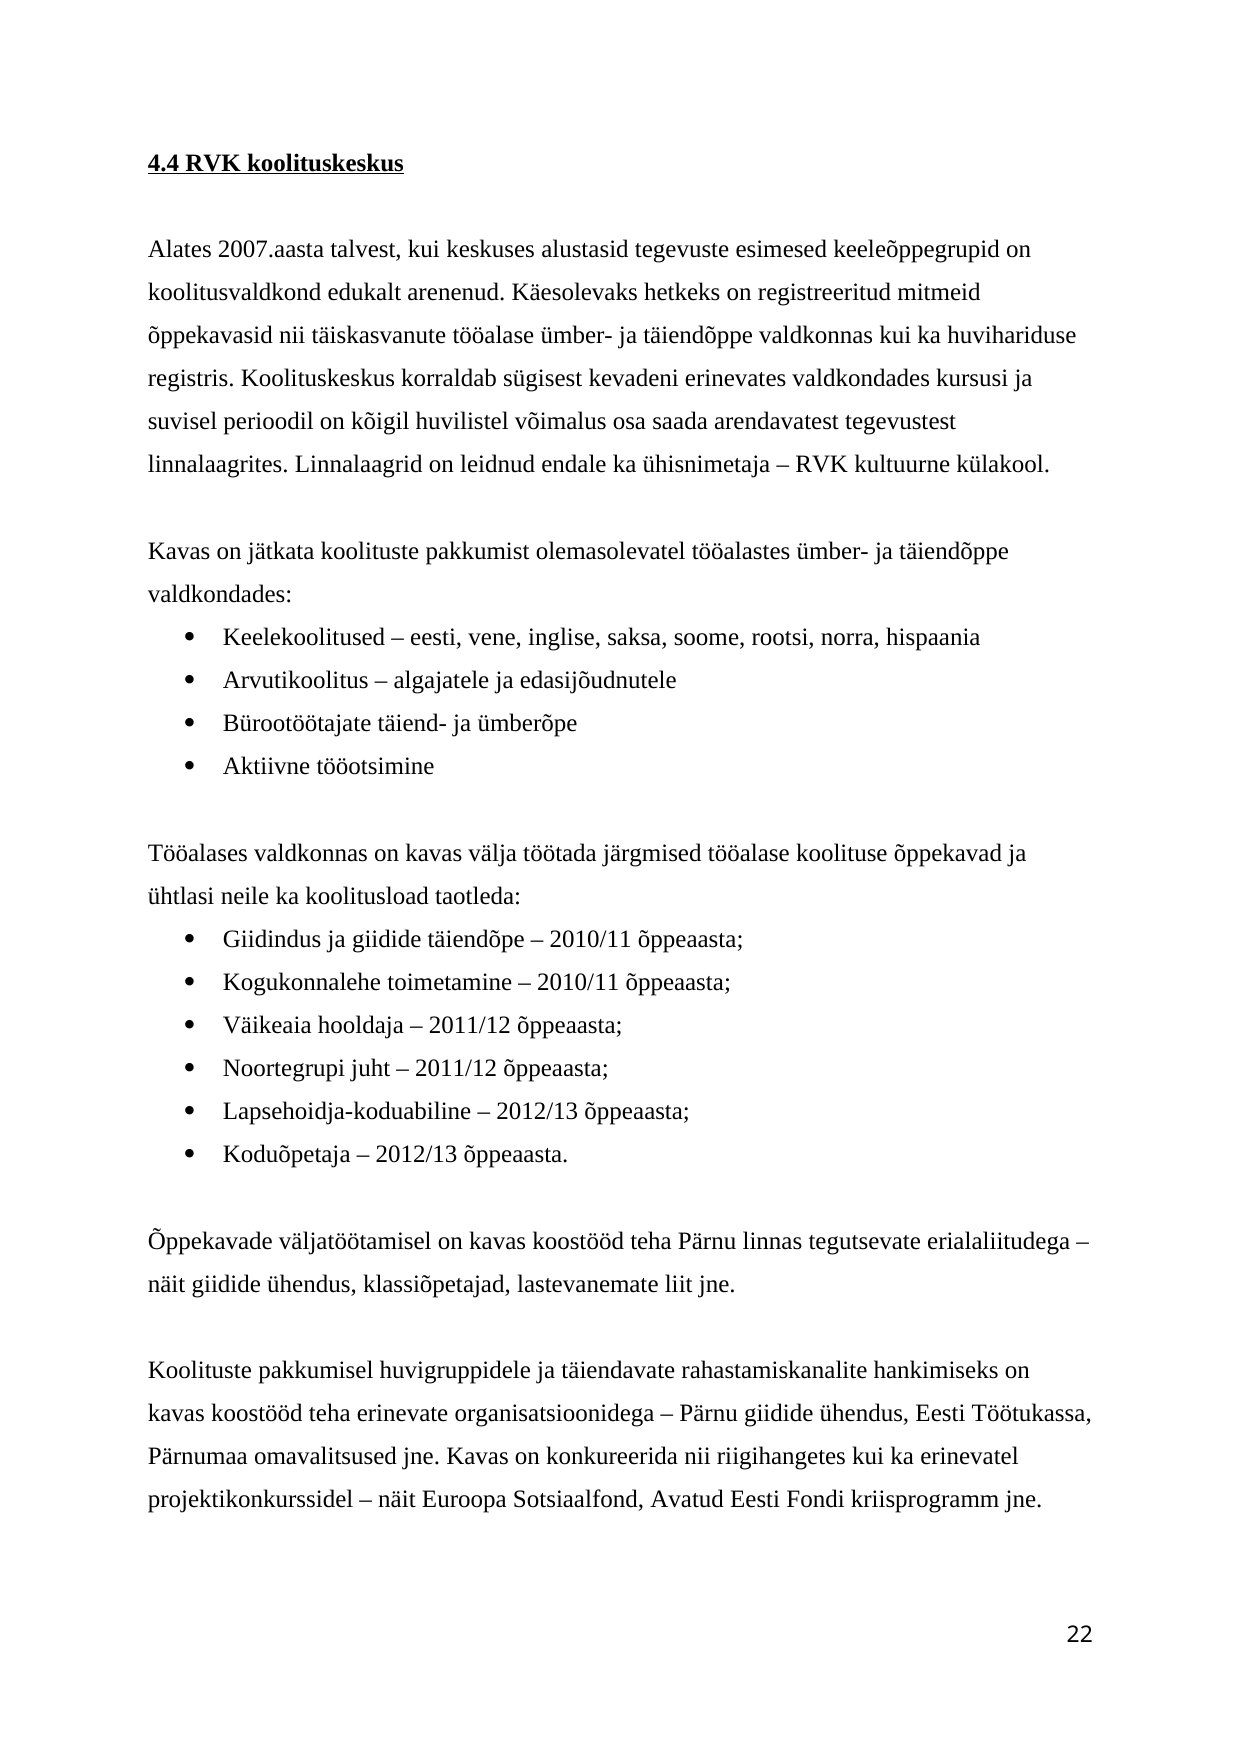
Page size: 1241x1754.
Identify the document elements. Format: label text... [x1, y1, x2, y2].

list Giidindus ja giidide täiendõpe – 2010/11 õppeaasta; [185, 924, 1093, 953]
text Tööalases valdkonnas on kavas välja töötada järgmised tööalase koolituse õppekavad ja ühtlasi neile ka koolitusload taotleda: [148, 838, 1093, 909]
text Kavas on jätkata koolituste pakkumist olemasolevatel tööalastes ümber- ja täiendõppe valdkondades: [148, 536, 1093, 608]
list Koduõpetaja – 2012/13 õppeaasta. [185, 1139, 1093, 1168]
list Lapsehoidja-koduabiline – 2012/13 õppeaasta; [185, 1096, 1093, 1125]
list Noortegrupi juht – 2011/12 õppeaasta; [185, 1053, 1093, 1082]
text 4.4 RVK koolituskeskus [148, 148, 1093, 176]
text Alates 2007.aasta talvest, kui keskuses alustasid tegevuste esimesed keeleõppegrupid on koolitusvaldkond edukalt arenenud. Käesolevaks hetkeks on registreeritud mitmeid õppekavasid nii täiskasvanute tööalase ümber- ja täiendõppe valdkonnas kui ka huvihariduse registris. Koolituskeskus korraldab sügisest kevadeni erinevates valdkondades kursusi ja suvisel perioodil on kõigil huvilistel võimalus osa saada arendavatest tegevustest linnalaagrites. Linnalaagrid on leidnud endale ka ühisnimetaja – RVK kultuurne külakool. [148, 234, 1093, 478]
list Kogukonnalehe toimetamine – 2010/11 õppeaasta; [185, 967, 1093, 996]
list Bürootöötajate täiend- ja ümberõpe [185, 708, 1093, 737]
text Koolituste pakkumisel huvigruppidele ja täiendavate rahastamiskanalite hankimiseks on kavas koostööd teha erinevate organisatsioonidega – Pärnu giidide ühendus, Eesti Töötukassa, Pärnumaa omavalitsused jne. Kavas on konkureerida nii riigihangetes kui ka erinevatel projektikonkurssidel – näit Euroopa Sotsiaalfond, Avatud Eesti Fondi kriisprogramm jne. [148, 1355, 1093, 1513]
list Keelekoolitused – eesti, vene, inglise, saksa, soome, rootsi, norra, hispaania [185, 622, 1093, 651]
list Arvutikoolitus – algajatele ja edasijõudnutele [185, 665, 1093, 694]
text Õppekavade väljatöötamisel on kavas koostööd teha Pärnu linnas tegutsevate erialaliitudega – näit giidide ühendus, klassiõpetajad, lastevanemate liit jne. [148, 1226, 1093, 1298]
list Aktiivne tööotsimine [185, 751, 1093, 780]
list Väikeaia hooldaja – 2011/12 õppeaasta; [185, 1010, 1093, 1039]
